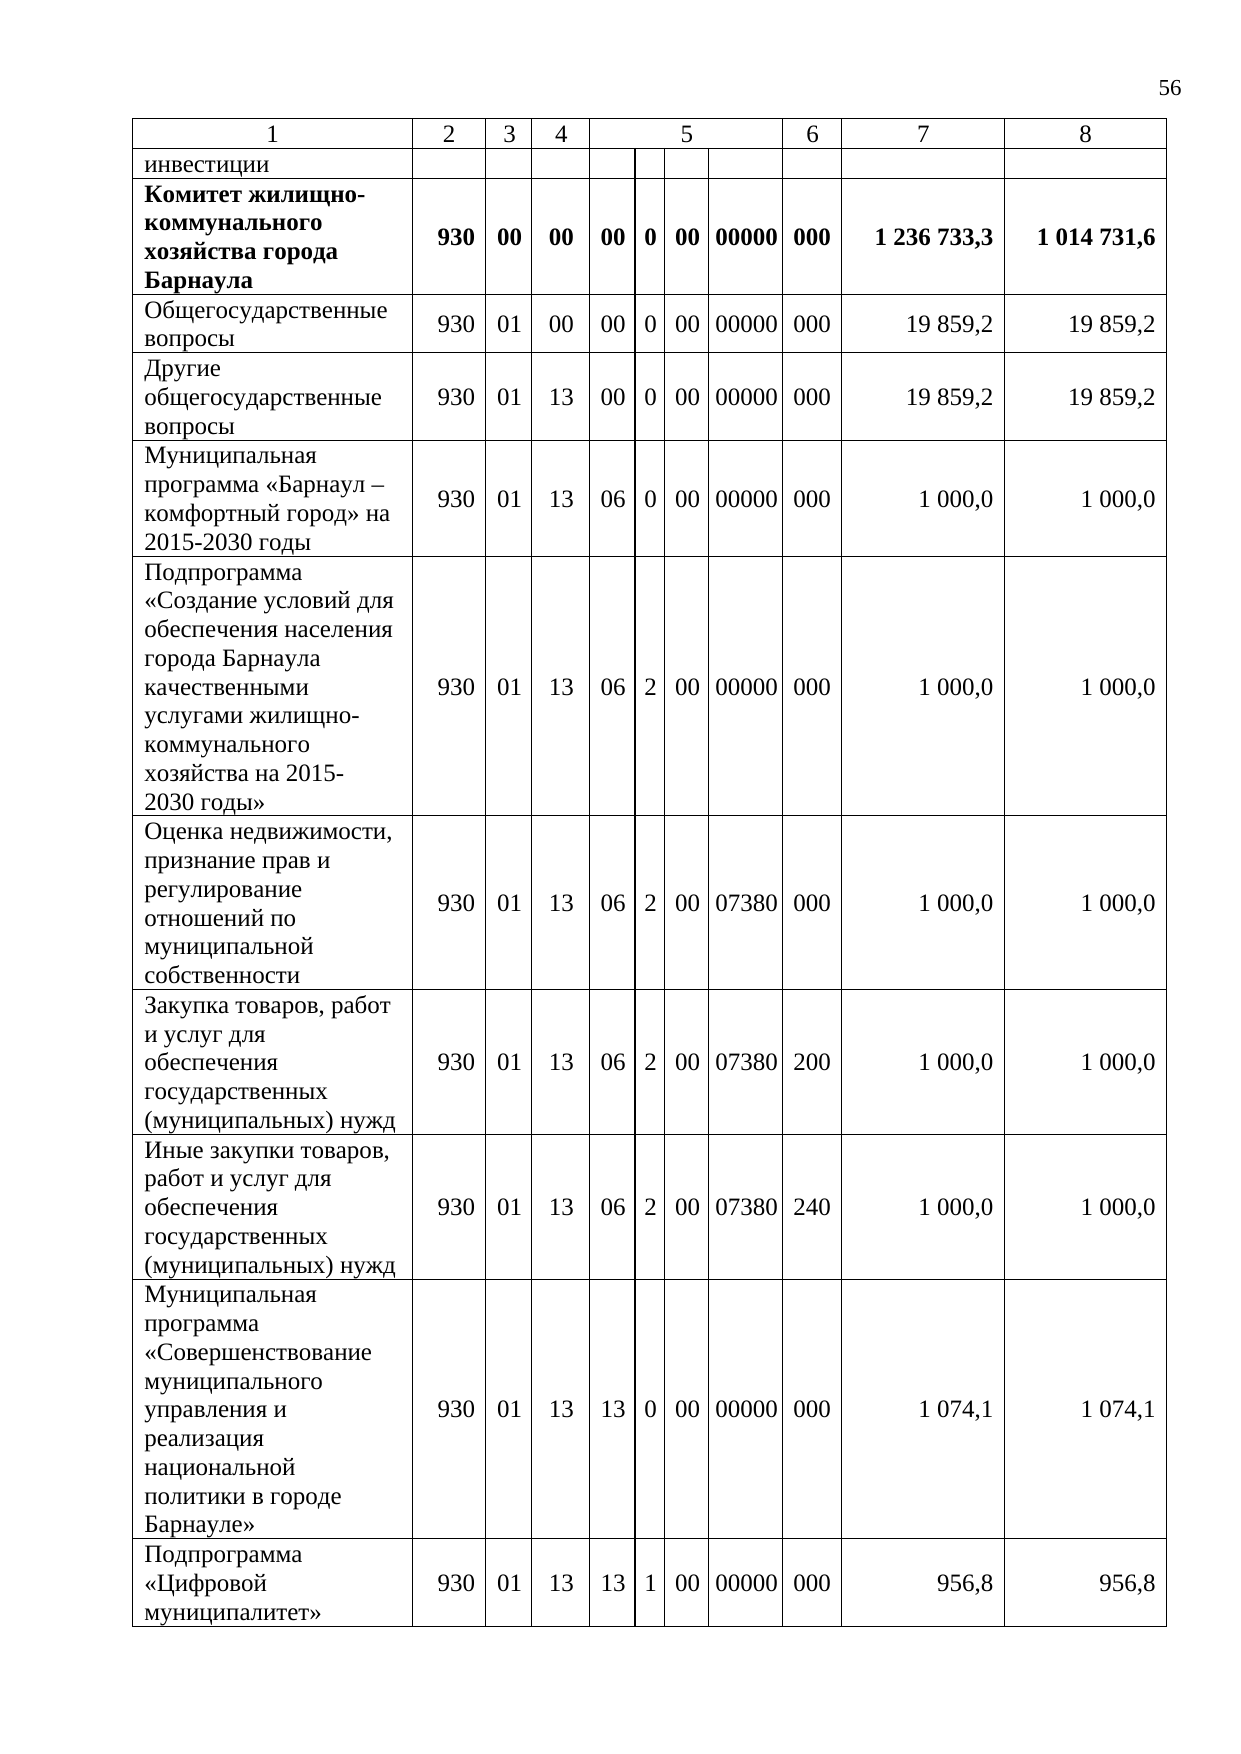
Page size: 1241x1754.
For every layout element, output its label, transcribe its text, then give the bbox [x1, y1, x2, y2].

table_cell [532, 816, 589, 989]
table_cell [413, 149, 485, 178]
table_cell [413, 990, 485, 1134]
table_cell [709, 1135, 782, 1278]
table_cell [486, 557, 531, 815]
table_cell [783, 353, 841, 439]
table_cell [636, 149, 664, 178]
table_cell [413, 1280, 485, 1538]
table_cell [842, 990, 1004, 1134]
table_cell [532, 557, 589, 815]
table_header 5 [590, 119, 782, 148]
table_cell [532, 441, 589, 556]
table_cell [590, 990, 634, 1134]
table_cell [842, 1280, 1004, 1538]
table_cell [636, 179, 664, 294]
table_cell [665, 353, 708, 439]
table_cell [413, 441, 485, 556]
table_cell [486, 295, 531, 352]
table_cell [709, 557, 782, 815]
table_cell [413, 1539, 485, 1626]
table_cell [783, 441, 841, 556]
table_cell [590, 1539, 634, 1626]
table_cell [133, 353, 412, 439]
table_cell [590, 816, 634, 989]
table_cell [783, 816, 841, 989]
table_header 1 [133, 119, 412, 148]
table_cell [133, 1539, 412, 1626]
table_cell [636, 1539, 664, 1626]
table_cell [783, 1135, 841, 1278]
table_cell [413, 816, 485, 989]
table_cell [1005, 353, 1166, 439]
table_header 3 [486, 119, 531, 148]
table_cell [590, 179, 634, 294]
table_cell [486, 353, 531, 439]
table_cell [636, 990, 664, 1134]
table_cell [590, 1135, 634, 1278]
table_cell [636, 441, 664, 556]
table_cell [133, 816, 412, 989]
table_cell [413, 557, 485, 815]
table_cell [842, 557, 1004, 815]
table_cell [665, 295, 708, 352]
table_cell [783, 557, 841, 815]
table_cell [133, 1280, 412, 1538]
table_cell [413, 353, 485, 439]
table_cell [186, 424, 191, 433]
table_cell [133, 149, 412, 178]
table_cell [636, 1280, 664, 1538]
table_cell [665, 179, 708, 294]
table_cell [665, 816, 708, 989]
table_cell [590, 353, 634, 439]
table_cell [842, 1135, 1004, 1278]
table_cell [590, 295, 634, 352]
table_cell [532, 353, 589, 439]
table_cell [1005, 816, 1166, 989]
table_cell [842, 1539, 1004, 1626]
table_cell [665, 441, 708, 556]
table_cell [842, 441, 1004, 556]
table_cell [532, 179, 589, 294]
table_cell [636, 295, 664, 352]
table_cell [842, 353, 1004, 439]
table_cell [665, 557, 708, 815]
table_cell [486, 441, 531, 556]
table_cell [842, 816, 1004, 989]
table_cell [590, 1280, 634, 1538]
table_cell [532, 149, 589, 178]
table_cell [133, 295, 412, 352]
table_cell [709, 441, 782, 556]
table_header 8 [1005, 119, 1166, 148]
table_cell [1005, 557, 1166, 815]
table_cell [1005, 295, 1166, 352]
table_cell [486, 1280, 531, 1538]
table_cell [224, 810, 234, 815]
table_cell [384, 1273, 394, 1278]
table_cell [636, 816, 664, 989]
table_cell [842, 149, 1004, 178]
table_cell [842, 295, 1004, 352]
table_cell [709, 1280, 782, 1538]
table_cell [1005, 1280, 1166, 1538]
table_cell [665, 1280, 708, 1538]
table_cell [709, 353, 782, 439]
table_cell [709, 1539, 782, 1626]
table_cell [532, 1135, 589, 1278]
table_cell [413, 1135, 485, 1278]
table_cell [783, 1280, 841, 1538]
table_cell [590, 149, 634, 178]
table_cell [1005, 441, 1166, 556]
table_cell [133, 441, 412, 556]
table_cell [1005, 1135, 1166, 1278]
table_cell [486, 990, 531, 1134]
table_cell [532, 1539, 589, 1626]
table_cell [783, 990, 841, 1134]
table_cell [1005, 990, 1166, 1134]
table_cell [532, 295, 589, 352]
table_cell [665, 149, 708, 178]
table_header 2 [413, 119, 485, 148]
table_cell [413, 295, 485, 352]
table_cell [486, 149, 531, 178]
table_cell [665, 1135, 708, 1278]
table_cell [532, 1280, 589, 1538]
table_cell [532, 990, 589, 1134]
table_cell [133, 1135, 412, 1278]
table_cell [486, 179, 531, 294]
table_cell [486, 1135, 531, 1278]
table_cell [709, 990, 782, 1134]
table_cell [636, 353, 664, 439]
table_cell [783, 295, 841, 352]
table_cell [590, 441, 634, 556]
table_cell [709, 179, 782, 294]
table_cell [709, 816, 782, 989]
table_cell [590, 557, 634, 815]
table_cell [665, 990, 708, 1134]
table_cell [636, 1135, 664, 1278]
table_header 4 [532, 119, 589, 148]
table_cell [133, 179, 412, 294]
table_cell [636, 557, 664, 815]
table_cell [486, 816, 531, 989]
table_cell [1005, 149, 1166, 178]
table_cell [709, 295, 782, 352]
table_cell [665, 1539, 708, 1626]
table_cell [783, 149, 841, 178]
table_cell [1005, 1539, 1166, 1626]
table_header 6 [783, 119, 841, 148]
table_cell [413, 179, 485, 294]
table_header 7 [842, 119, 1004, 148]
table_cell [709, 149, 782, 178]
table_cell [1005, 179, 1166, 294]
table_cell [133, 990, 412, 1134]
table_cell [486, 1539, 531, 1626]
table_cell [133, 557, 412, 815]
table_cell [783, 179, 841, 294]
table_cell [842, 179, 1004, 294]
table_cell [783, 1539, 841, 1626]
